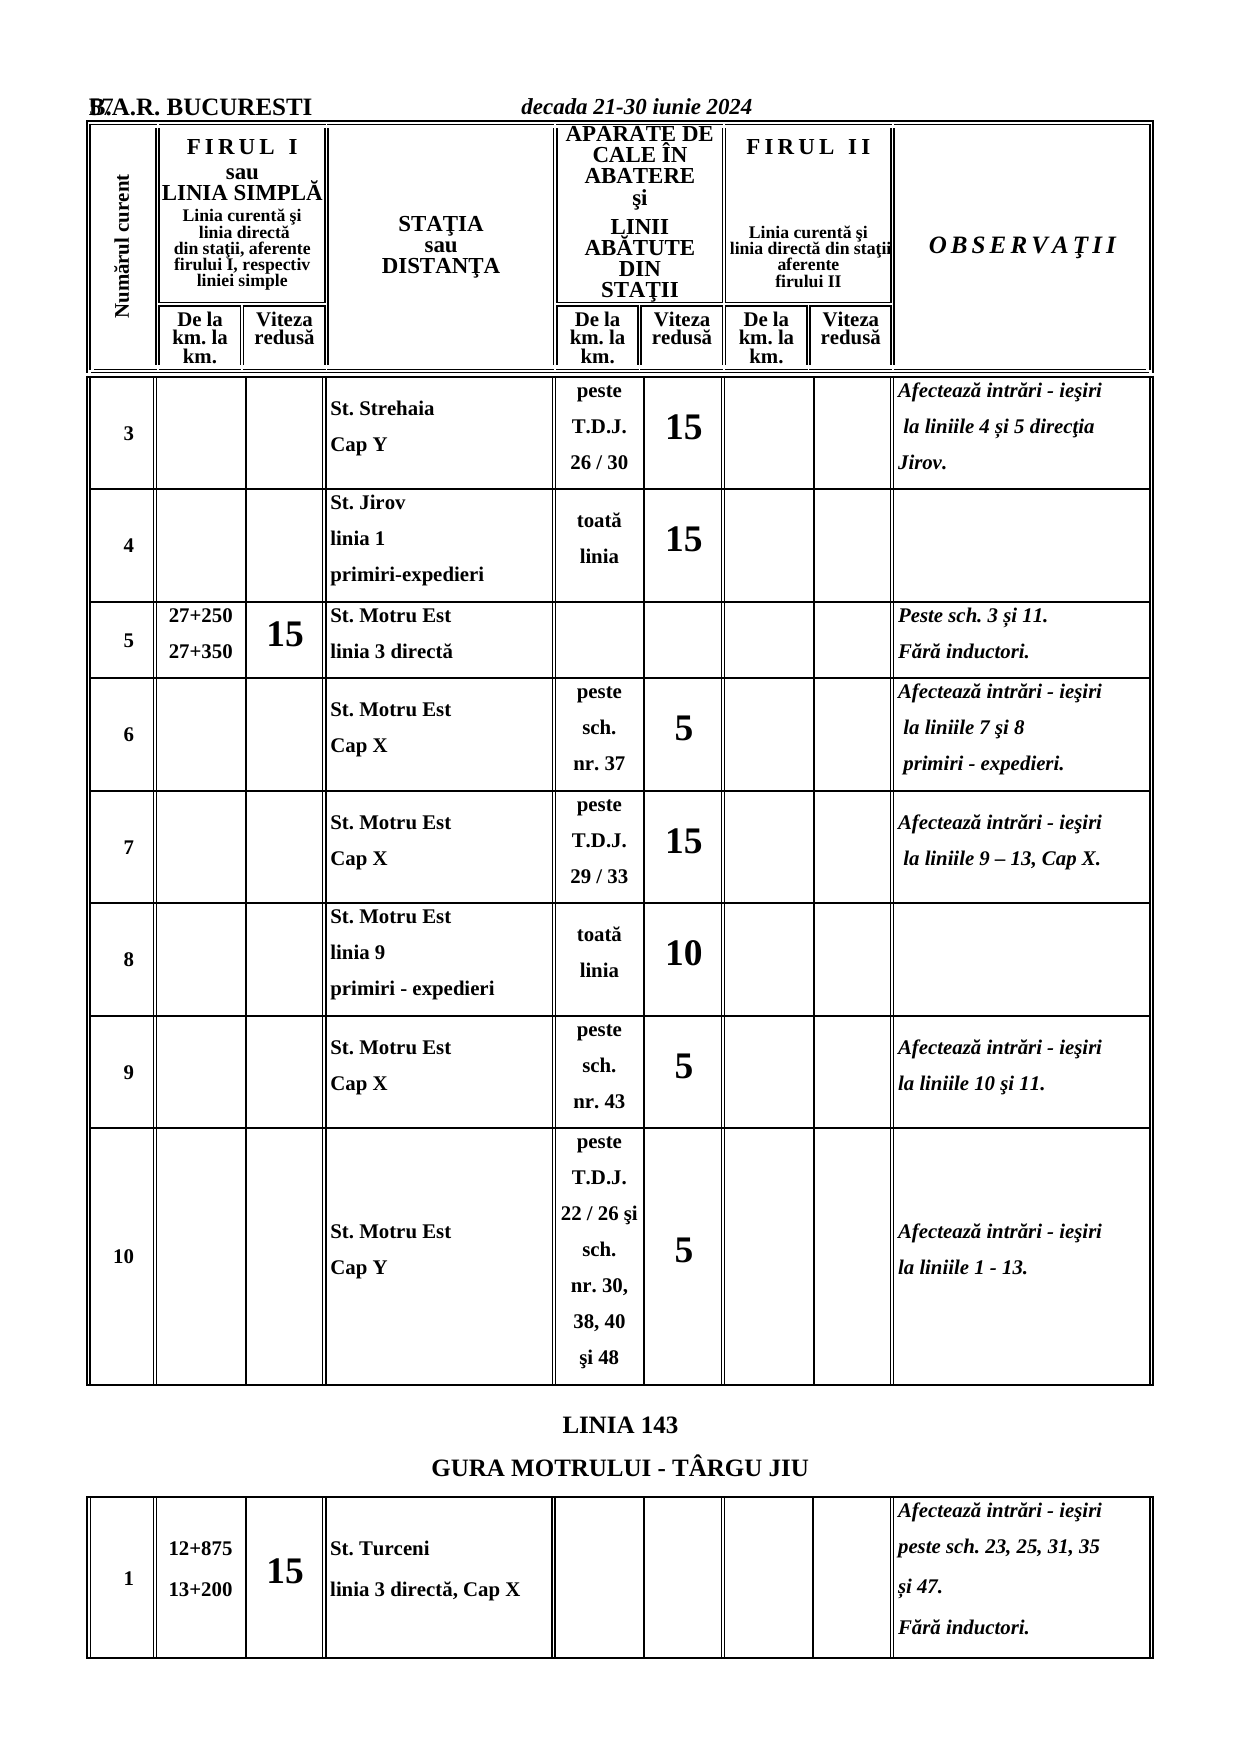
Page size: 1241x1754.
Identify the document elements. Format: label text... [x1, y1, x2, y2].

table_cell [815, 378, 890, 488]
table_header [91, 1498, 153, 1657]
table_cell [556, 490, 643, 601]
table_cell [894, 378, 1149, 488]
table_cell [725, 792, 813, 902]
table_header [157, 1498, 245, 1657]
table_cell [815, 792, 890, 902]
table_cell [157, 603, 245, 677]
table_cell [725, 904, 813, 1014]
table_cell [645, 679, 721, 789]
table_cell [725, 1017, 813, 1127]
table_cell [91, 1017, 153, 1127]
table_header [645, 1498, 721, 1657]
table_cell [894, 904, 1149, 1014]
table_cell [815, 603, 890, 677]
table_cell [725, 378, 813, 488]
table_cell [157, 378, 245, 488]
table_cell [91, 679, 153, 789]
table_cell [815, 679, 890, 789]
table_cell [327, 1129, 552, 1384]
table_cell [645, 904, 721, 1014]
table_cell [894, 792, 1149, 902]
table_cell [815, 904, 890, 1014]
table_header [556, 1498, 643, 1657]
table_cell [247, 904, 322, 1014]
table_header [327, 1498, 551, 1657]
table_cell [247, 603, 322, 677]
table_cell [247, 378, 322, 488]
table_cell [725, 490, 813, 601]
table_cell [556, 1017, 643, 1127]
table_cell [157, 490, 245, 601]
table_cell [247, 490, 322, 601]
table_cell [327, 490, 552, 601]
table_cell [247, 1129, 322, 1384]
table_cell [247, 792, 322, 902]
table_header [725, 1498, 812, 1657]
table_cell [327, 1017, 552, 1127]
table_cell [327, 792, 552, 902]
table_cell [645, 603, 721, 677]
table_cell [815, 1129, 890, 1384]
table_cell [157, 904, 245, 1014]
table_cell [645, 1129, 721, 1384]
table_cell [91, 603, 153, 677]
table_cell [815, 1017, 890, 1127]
subtitle GURA MOTRULUI - TÂRGU JIU [89, 1453, 1152, 1482]
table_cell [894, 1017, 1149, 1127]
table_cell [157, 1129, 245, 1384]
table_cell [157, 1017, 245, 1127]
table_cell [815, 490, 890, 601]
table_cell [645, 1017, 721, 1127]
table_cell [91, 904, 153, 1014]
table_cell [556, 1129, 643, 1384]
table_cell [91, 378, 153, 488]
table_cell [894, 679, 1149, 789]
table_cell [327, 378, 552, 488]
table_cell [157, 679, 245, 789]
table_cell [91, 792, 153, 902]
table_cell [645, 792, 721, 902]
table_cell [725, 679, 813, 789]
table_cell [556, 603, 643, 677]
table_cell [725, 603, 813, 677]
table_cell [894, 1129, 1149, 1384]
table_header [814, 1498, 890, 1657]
subtitle LINIA 143 [89, 1410, 1152, 1438]
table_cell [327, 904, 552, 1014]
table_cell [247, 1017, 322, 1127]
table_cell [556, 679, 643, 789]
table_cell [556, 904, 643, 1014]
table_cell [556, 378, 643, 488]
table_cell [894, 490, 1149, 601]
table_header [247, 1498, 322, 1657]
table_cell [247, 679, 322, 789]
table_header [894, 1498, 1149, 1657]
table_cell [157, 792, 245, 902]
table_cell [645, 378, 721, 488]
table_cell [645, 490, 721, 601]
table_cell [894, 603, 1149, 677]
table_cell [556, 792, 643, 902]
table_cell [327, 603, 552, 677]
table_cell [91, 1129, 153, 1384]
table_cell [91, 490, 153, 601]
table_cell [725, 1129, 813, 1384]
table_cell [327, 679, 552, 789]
